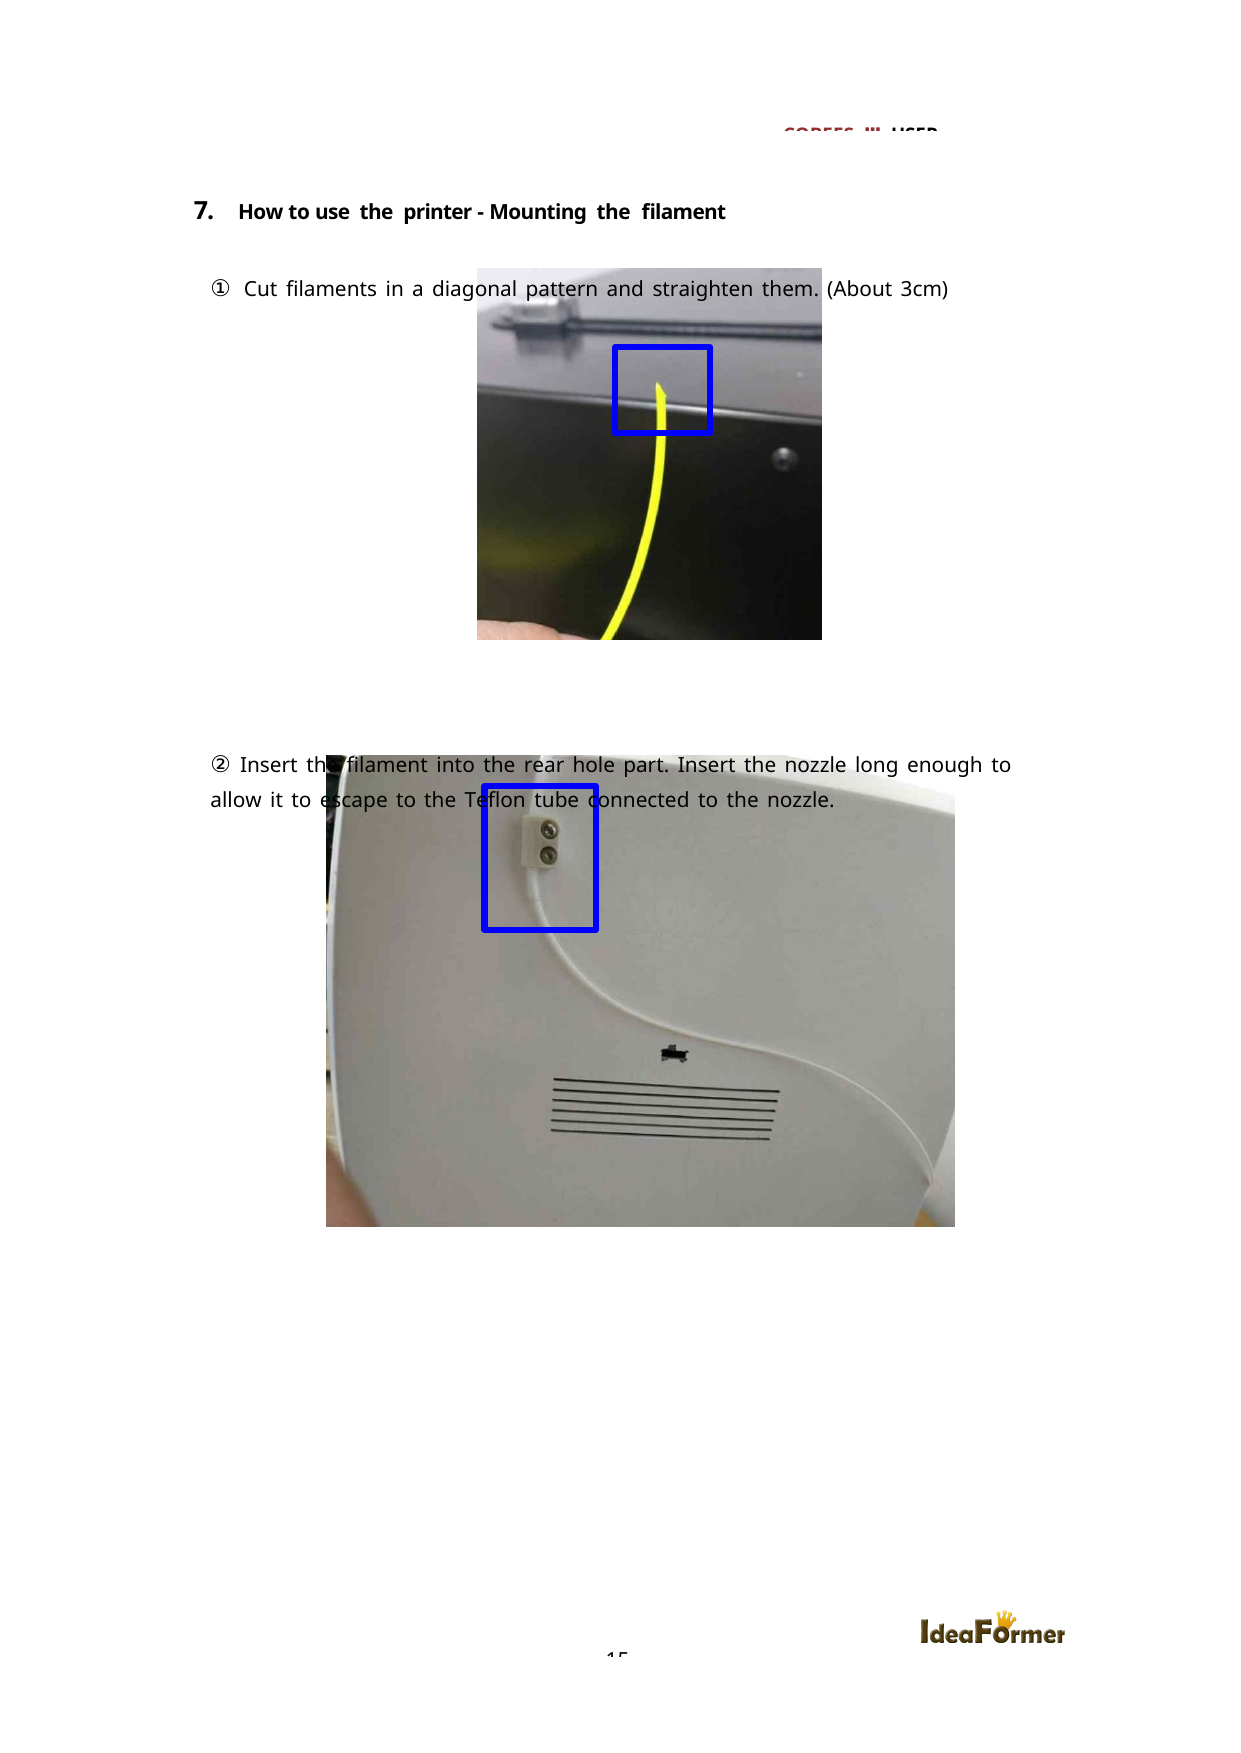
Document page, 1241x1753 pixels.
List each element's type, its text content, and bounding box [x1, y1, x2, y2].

text ① Cut filaments in a diagonal pattern and straighten them. (About 3cm) [210, 272, 1058, 303]
text ② Insert the filament into the rear hole part. Insert the nozzle long enough to allow it to escape to the Teflon tube connected to the nozzle. [210, 744, 1048, 814]
picture [477, 303, 822, 640]
list How to use the printer - Mounting the filament [194, 189, 1073, 226]
picture [477, 268, 822, 272]
picture [488, 814, 593, 927]
picture [917, 1607, 1065, 1647]
picture [326, 814, 955, 1227]
